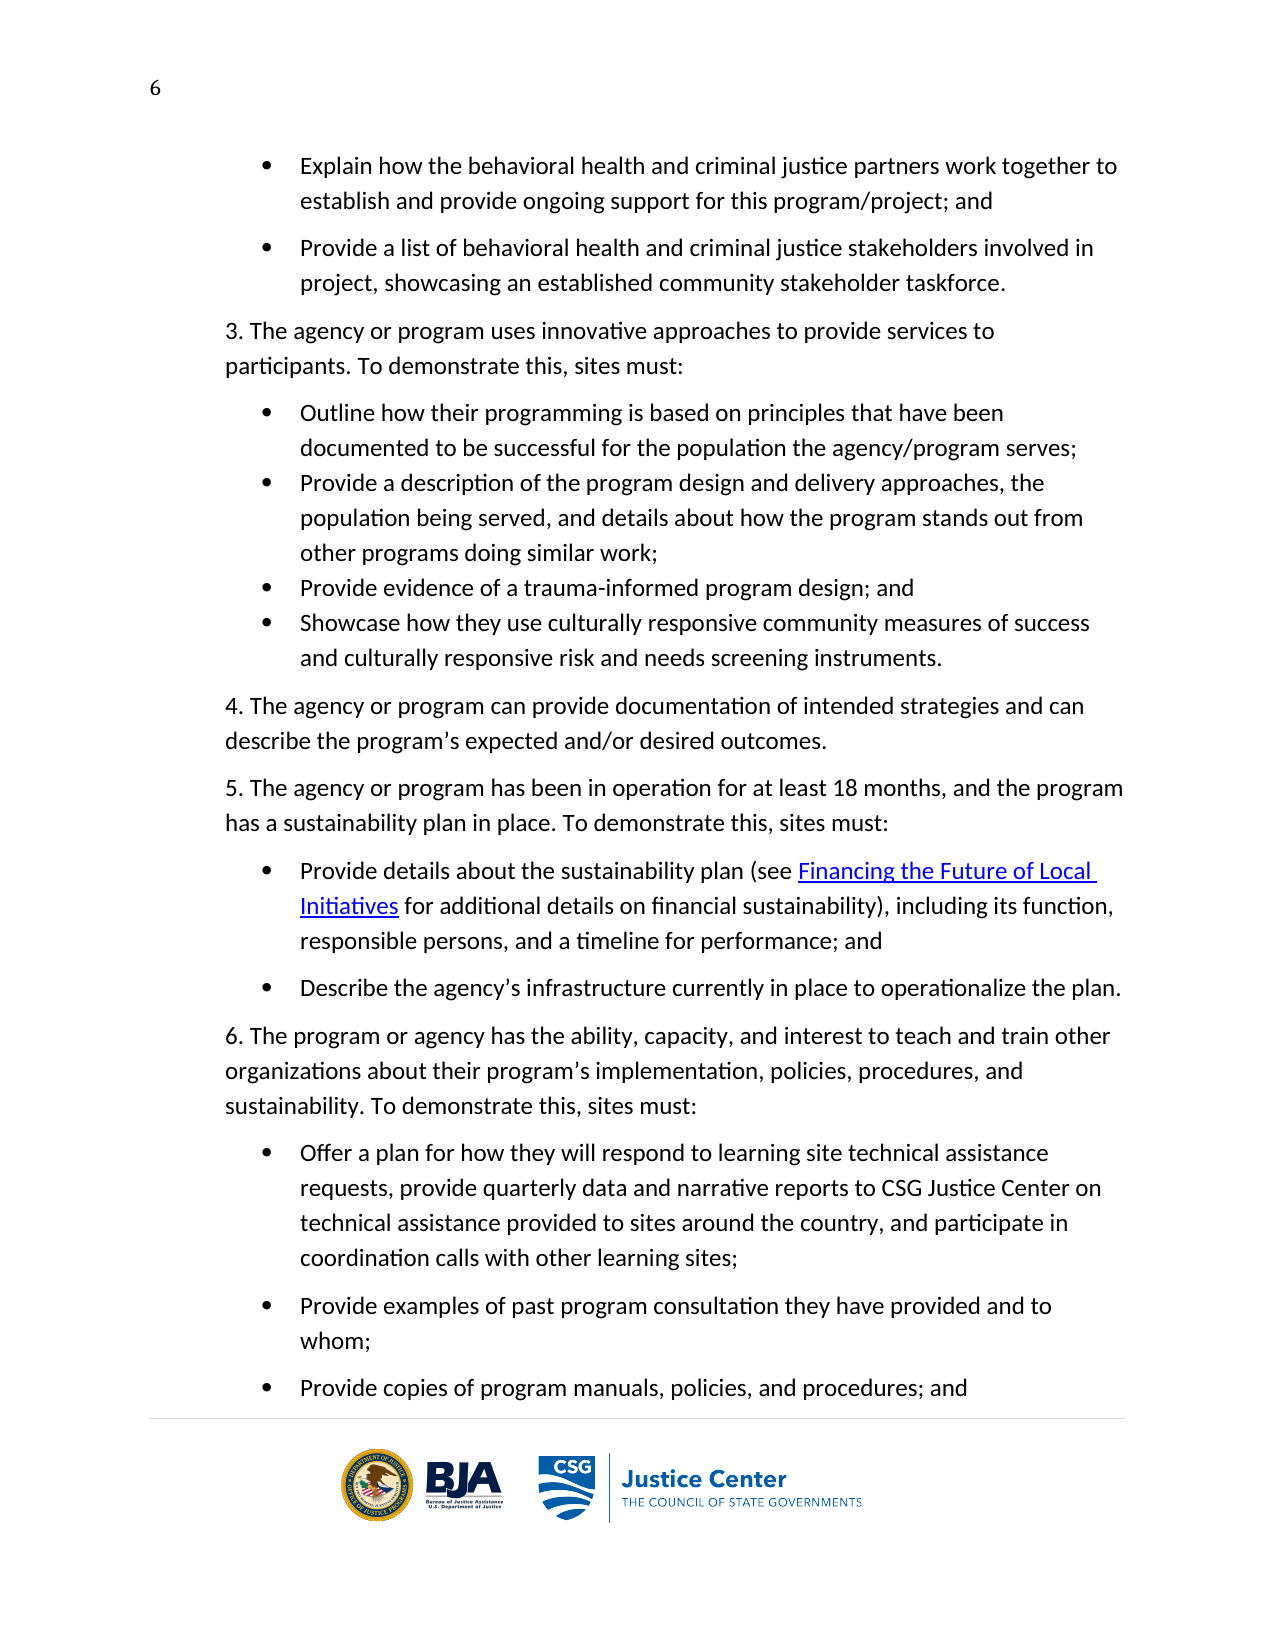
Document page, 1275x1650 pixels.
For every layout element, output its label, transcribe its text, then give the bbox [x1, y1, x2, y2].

list Explain how the behavioral health and criminal justice partners work together to establish and provide ongoing support for this program/project; and [262, 150, 1125, 216]
list Provide a list of behavioral health and criminal justice stakeholders involved in project, showcasing an established community stakeholder taskforce. [262, 232, 1125, 298]
text 5. The agency or program has been in operation for at least 18 months, and the program has a sustainability plan in place. To demonstrate this, sites must: [225, 772, 1125, 838]
text 4. The agency or program can provide documentation of intended strategies and can describe the program’s expected and/or desired outcomes. [225, 690, 1125, 756]
list Provide a description of the program design and delivery approaches, the population being served, and details about how the program stands out from other programs doing similar work; [262, 467, 1125, 568]
list Provide examples of past program consultation they have provided and to whom; [262, 1290, 1125, 1356]
list Describe the agency’s infrastructure currently in place to operationalize the plan. [262, 972, 1125, 1003]
picture [339, 1447, 505, 1523]
list Provide copies of program manuals, policies, and procedures; and [262, 1372, 1125, 1403]
list Offer a plan for how they will respond to learning site technical assistance requests, provide quarterly data and narrative reports to CSG Justice Center on technical assistance provided to sites around the country, and participate in coordination calls with other learning sites; [262, 1137, 1125, 1273]
text 3. The agency or program uses innovative approaches to provide services to participants. To demonstrate this, sites must: [225, 315, 1125, 381]
text 6. The program or agency has the ability, capacity, and interest to teach and train other organizations about their program’s implementation, policies, procedures, and sustainability. To demonstrate this, sites must: [225, 1020, 1125, 1121]
list Outline how their programming is based on principles that have been documented to be successful for the population the agency/program serves; [262, 397, 1125, 463]
list Provide details about the sustainability plan (see Financing the Future of Local Initiatives for additional details on financial sustainability), including its function, responsible persons, and a timeline for performance; and [262, 855, 1125, 956]
list Provide evidence of a trauma-informed program design; and [262, 572, 1125, 603]
list Showcase how they use culturally responsive community measures of success and culturally responsive risk and needs screening instruments. [262, 607, 1125, 673]
picture [538, 1453, 862, 1523]
